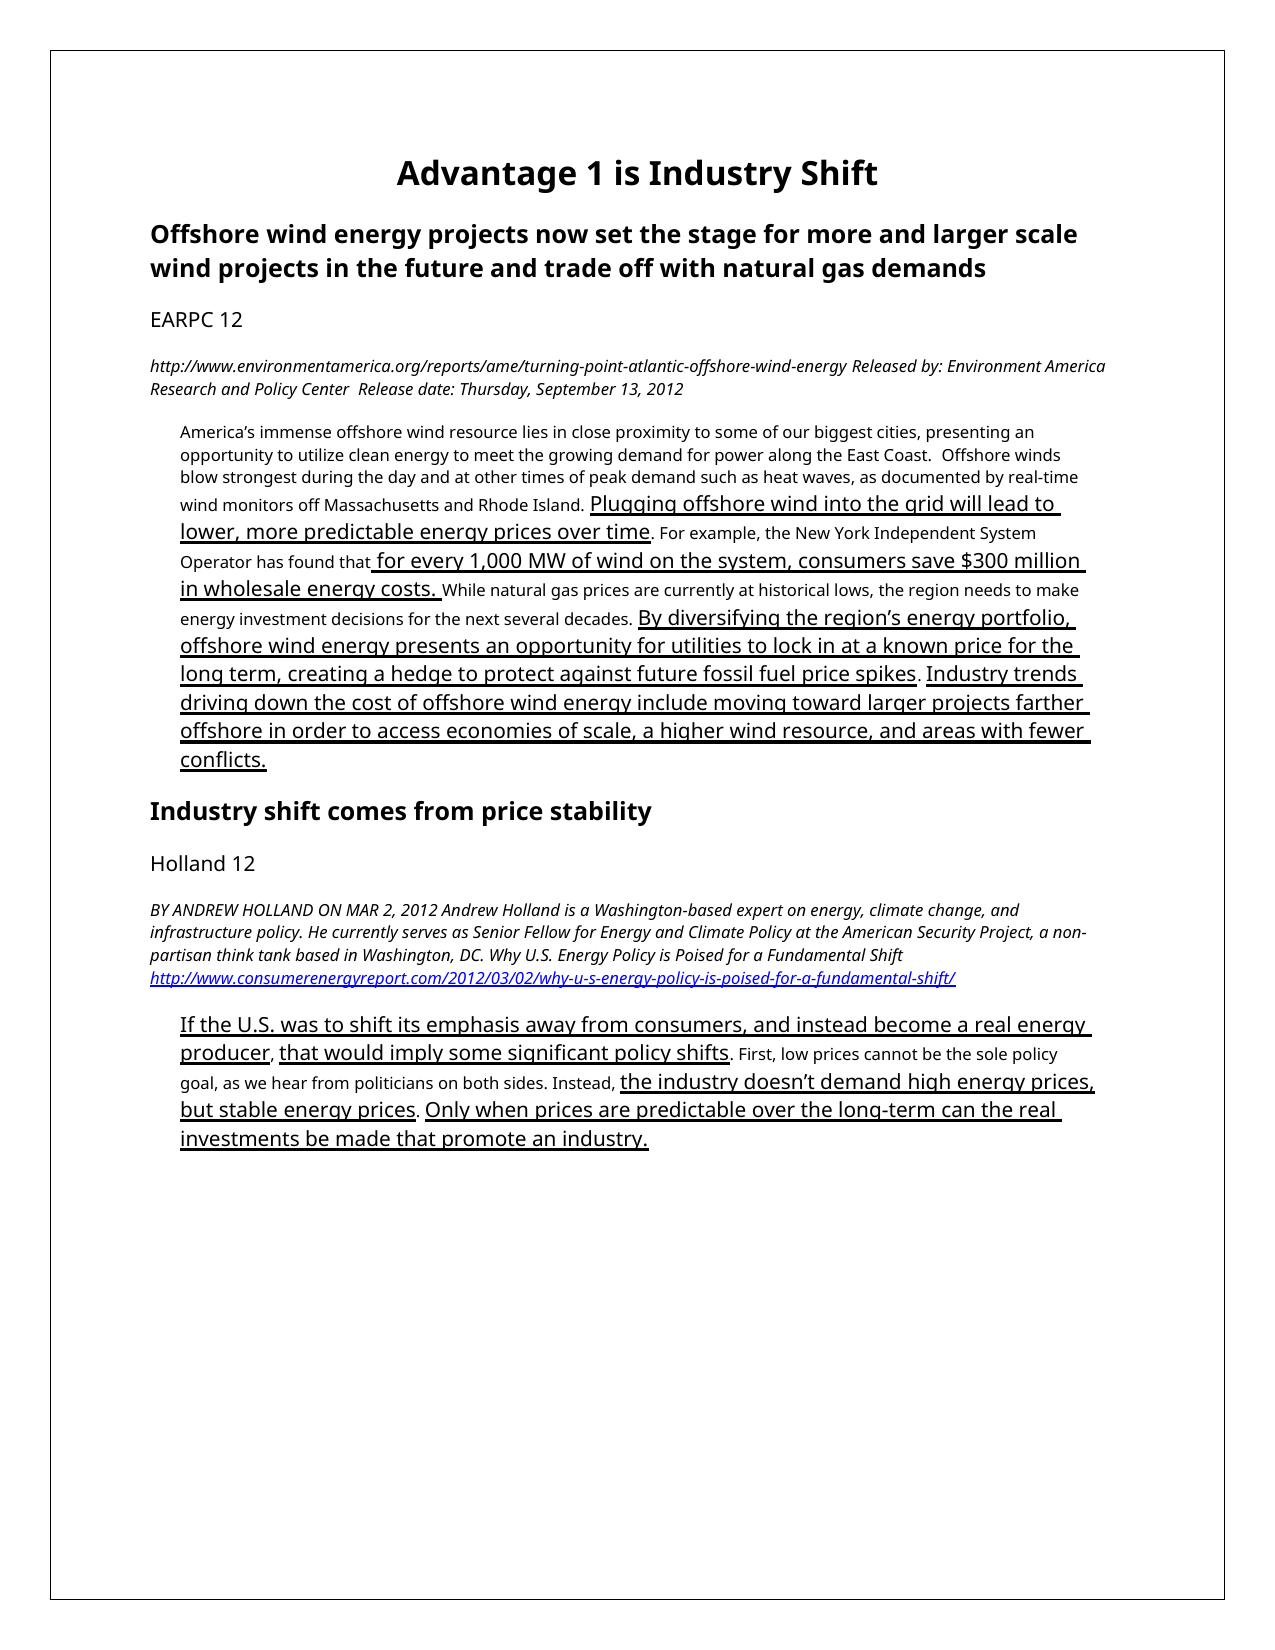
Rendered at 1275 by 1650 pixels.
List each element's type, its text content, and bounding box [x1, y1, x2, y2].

subtitle America’s immense offshore wind resource lies in close proximity to some of our biggest cities, presenting an opportunity to utilize clean energy to meet the growing demand for power along the East Coast. Offshore winds blow strongest during the day and at other times of peak demand such as heat waves, as documented by real-time wind monitors off Massachusetts and Rhode Island. Plugging offshore wind into the grid will lead to lower, more predictable energy prices over time. For example, the New York Independent System Operator has found that for every 1,000 MW of wind on the system, consumers save $300 million in wholesale energy costs. While natural gas prices are currently at historical lows, the region needs to make energy investment decisions for the next several decades. By diversifying the region’s energy portfolio, offshore wind energy presents an opportunity for utilities to lock in at a known price for the long term, creating a hedge to protect against future fossil fuel price spikes. Industry trends driving down the cost of offshore wind energy include moving toward larger projects farther offshore in order to access economies of scale, a higher wind resource, and areas with fewer conflicts. [180, 421, 1095, 773]
subtitle If the U.S. was to shift its emphasis away from consumers, and instead become a real energy producer, that would imply some significant policy shifts. First, low prices cannot be the sole policy goal, as we hear from politicians on both sides. Instead, the industry doesn’t demand high energy prices, but stable energy prices. Only when prices are predictable over the long-term can the real investments be made that promote an industry. [180, 1010, 1095, 1152]
text EARPC 12 [150, 305, 1125, 334]
subtitle Offshore wind energy projects now set the stage for more and larger scale wind projects in the future and trade off with natural gas demands [150, 216, 1125, 284]
subtitle Industry shift comes from price stability [150, 794, 1125, 828]
subtitle Advantage 1 is Industry Shift [150, 150, 1125, 195]
text Holland 12 [150, 849, 1125, 877]
text BY ANDREW HOLLAND ON MAR 2, 2012 Andrew Holland is a Washington-based expert on energy, climate change, and infrastructure policy. He currently serves as Senior Fellow for Energy and Climate Policy at the American Security Project, a non-partisan think tank based in Washington, DC. Why U.S. Energy Policy is Poised for a Fundamental Shift http://www.consumerenergyreport.com/2012/03/02/why-u-s-energy-policy-is-poised-for-a-fundamental-shift/ [150, 898, 1125, 989]
text http://www.environmentamerica.org/reports/ame/turning-point-atlantic-offshore-wind-energy Released by: Environment America Research and Policy Center Release date: Thursday, September 13, 2012 [150, 354, 1125, 400]
